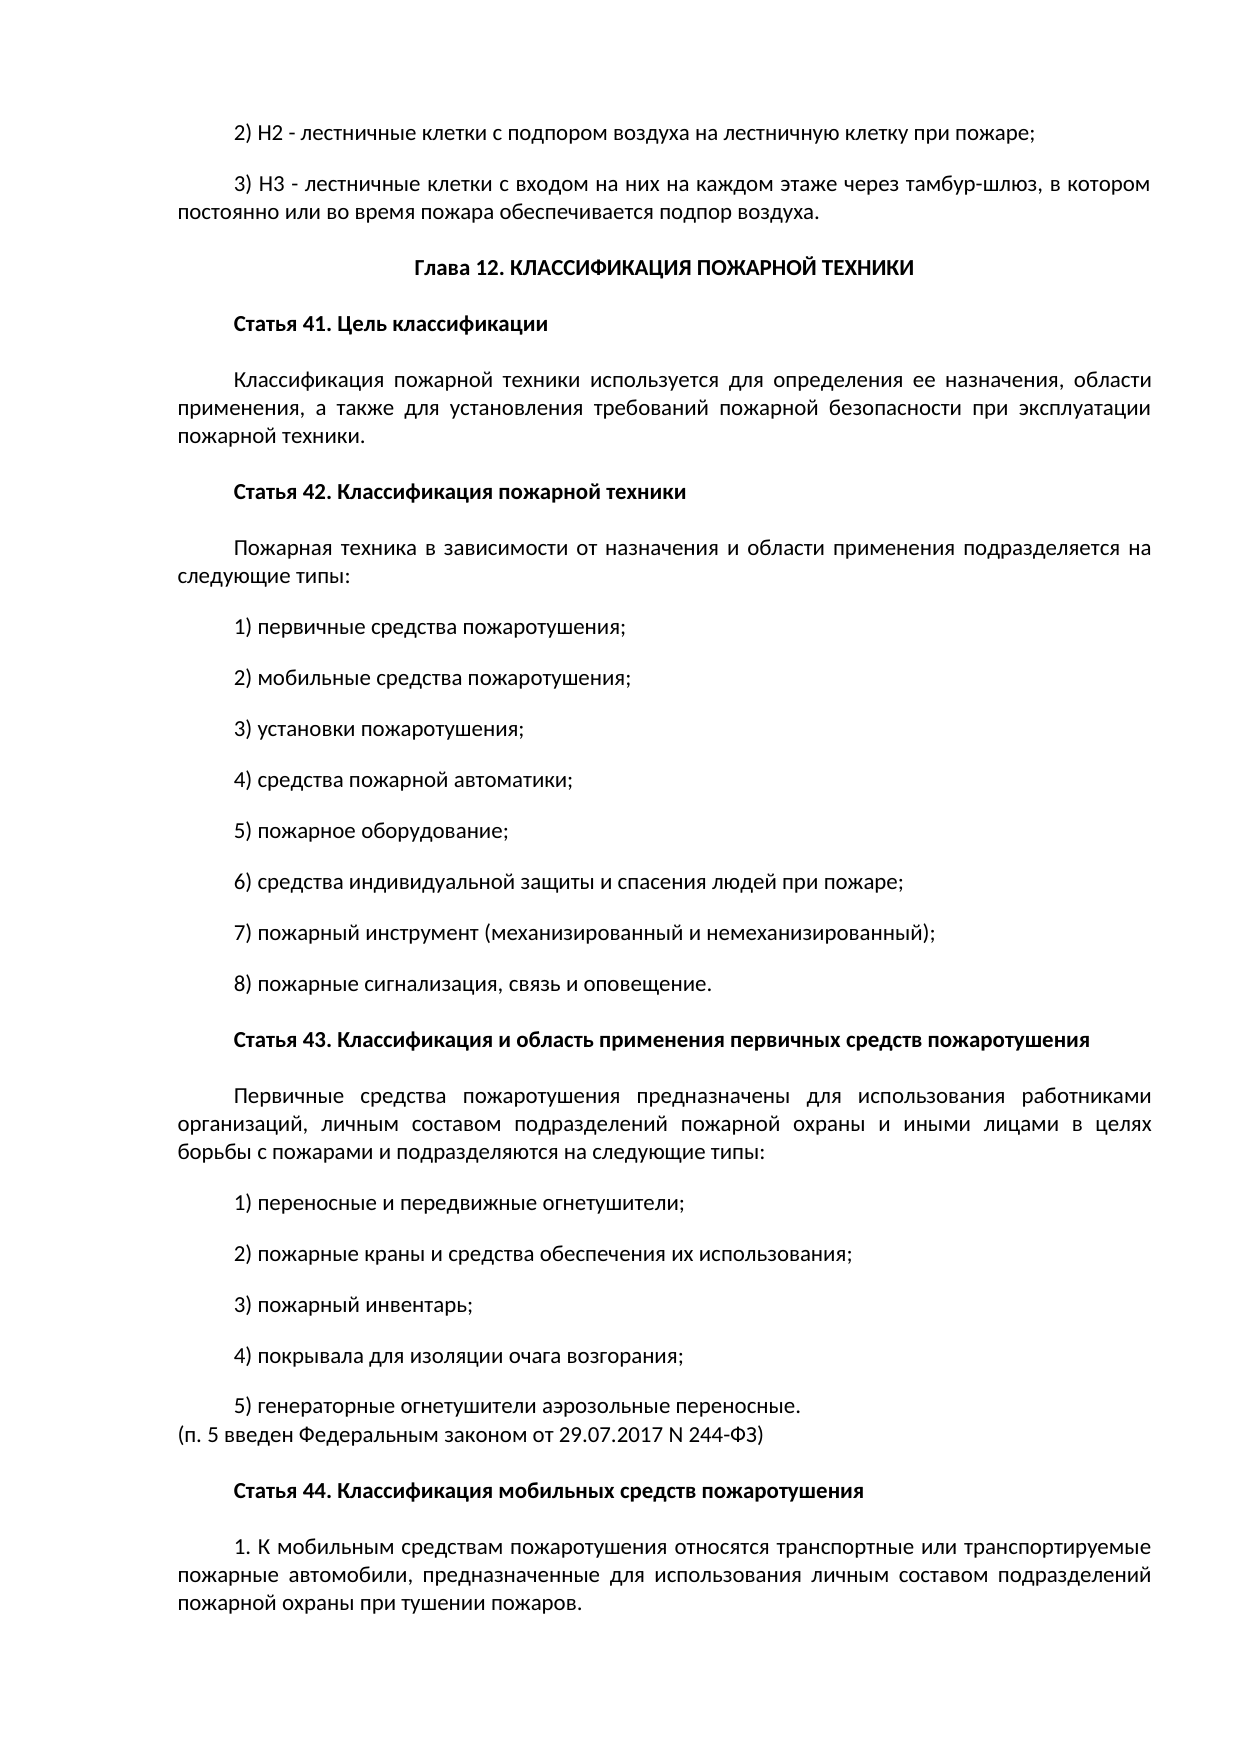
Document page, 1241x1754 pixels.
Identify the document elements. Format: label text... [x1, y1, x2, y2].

text 1. К мобильным средствам пожаротушения относятся транспортные или транспортируемые пожарные автомобили, предназначенные для использования личным составом подразделений пожарной охраны при тушении пожаров. [177, 1532, 1152, 1616]
title Статья 43. Классификация и область применения первичных средств пожаротушения [177, 1025, 1152, 1053]
title Статья 42. Классификация пожарной техники [177, 477, 1152, 505]
text 8) пожарные сигнализация, связь и оповещение. [177, 969, 1152, 997]
text 1) первичные средства пожаротушения; [177, 612, 1152, 640]
text 4) средства пожарной автоматики; [177, 765, 1152, 793]
text 5) генераторные огнетушители аэрозольные переносные. [177, 1392, 1152, 1420]
text 6) средства индивидуальной защиты и спасения людей при пожаре; [177, 867, 1152, 895]
text 2) Н2 - лестничные клетки с подпором воздуха на лестничную клетку при пожаре; [177, 118, 1152, 146]
title Статья 44. Классификация мобильных средств пожаротушения [177, 1476, 1152, 1504]
text 1) переносные и передвижные огнетушители; [177, 1188, 1152, 1216]
text 2) мобильные средства пожаротушения; [177, 663, 1152, 691]
text 2) пожарные краны и средства обеспечения их использования; [177, 1239, 1152, 1267]
text 5) пожарное оборудование; [177, 816, 1152, 844]
text 7) пожарный инструмент (механизированный и немеханизированный); [177, 918, 1152, 946]
text Пожарная техника в зависимости от назначения и области применения подразделяется на следующие типы: [177, 533, 1152, 589]
text 3) установки пожаротушения; [177, 714, 1152, 742]
text 4) покрывала для изоляции очага возгорания; [177, 1341, 1152, 1369]
text 3) пожарный инвентарь; [177, 1290, 1152, 1318]
text Классификация пожарной техники используется для определения ее назначения, области применения, а также для установления требований пожарной безопасности при эксплуатации пожарной техники. [177, 365, 1152, 449]
text 3) Н3 - лестничные клетки с входом на них на каждом этаже через тамбур-шлюз, в котором постоянно или во время пожара обеспечивается подпор воздуха. [177, 169, 1152, 225]
title Статья 41. Цель классификации [177, 309, 1152, 337]
text (п. 5 введен Федеральным законом от 29.07.2017 N 244-ФЗ) [177, 1420, 1152, 1448]
title Глава 12. КЛАССИФИКАЦИЯ ПОЖАРНОЙ ТЕХНИКИ [177, 253, 1152, 281]
text Первичные средства пожаротушения предназначены для использования работниками организаций, личным составом подразделений пожарной охраны и иными лицами в целях борьбы с пожарами и подразделяются на следующие типы: [177, 1081, 1152, 1165]
